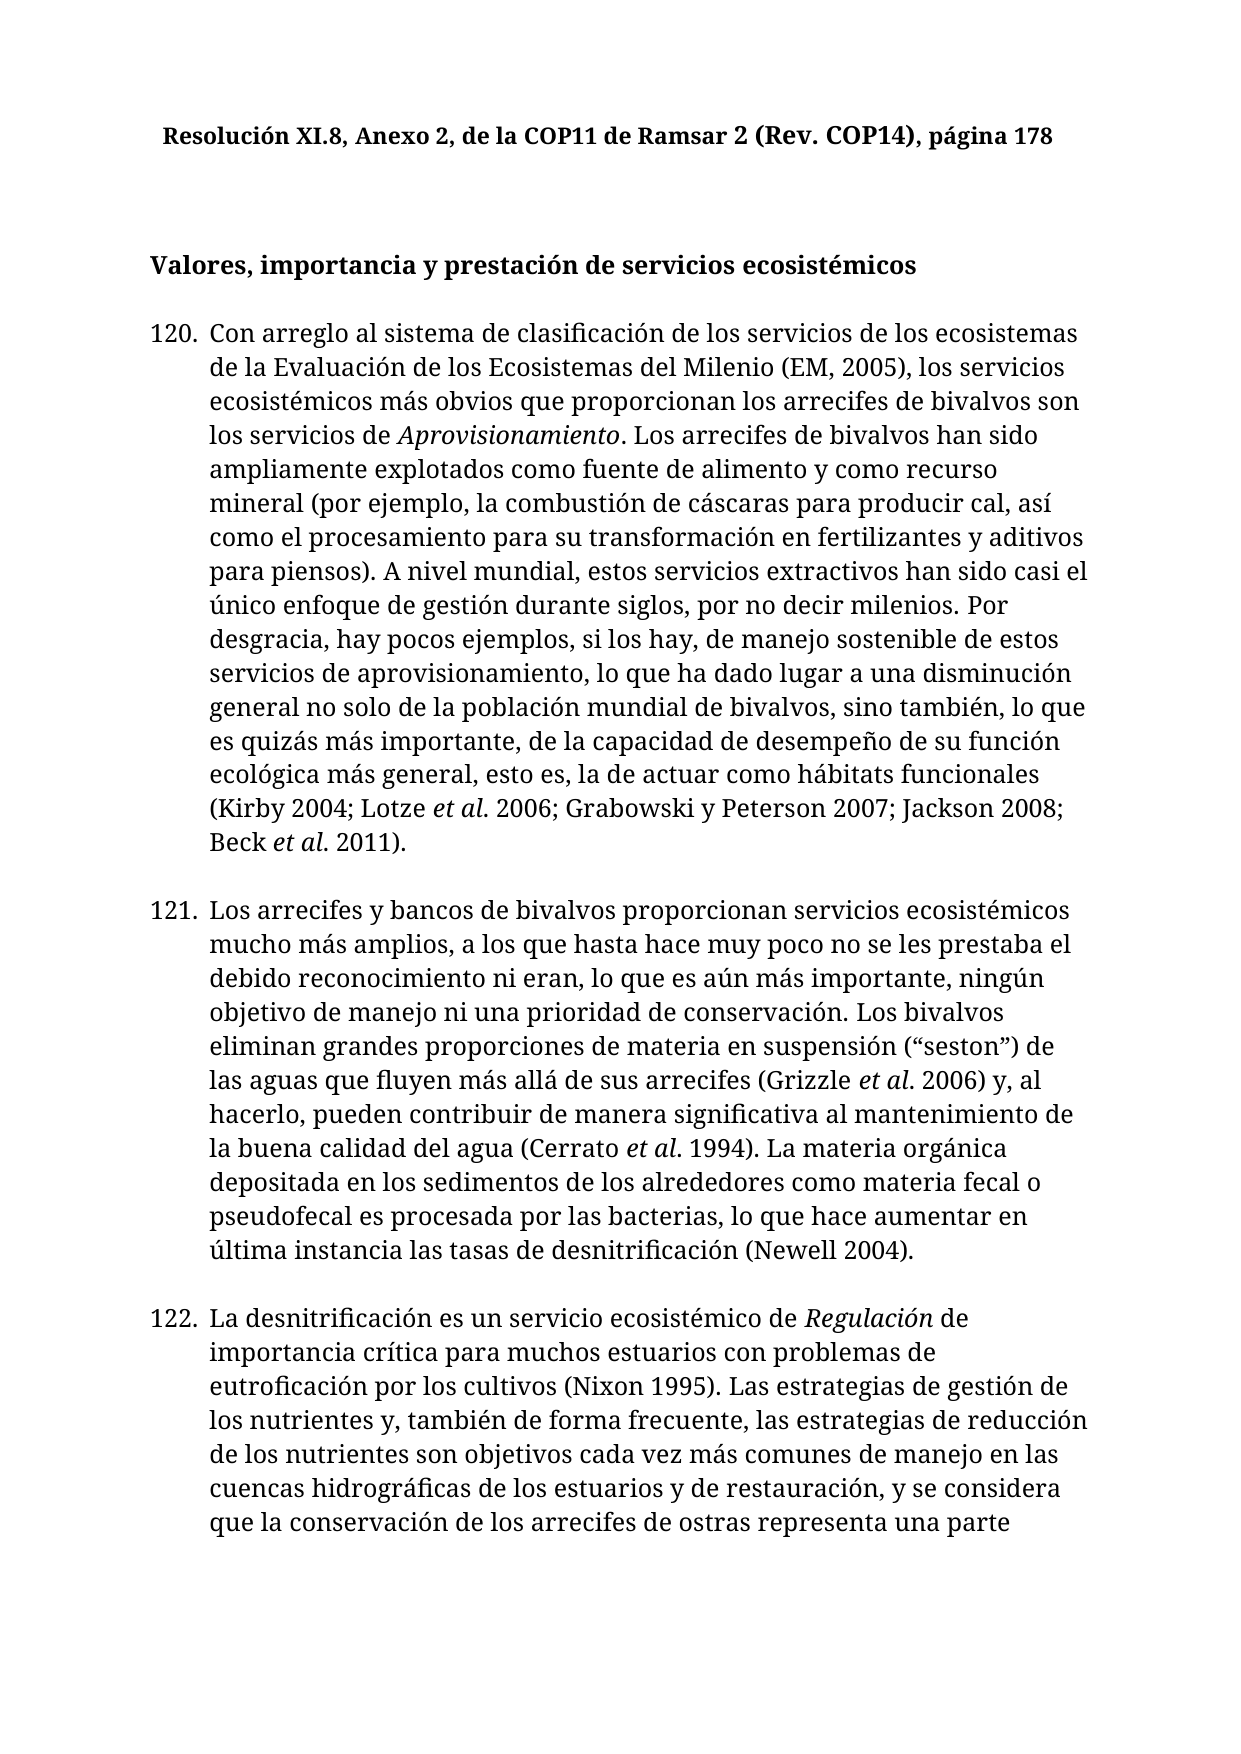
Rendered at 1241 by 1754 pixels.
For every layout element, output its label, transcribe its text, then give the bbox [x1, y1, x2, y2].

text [150, 1301, 1090, 1538]
text 120. Con arreglo al sistema de clasificación de los servicios de los ecosistemas de la Evaluación de los Ecosistemas del Milenio (EM, 2005), los servicios ecosistémicos más obvios que proporcionan los arrecifes de bivalvos son los servicios de Aprovisionamiento. Los arrecifes de bivalvos han sido ampliamente explotados como fuente de alimento y como recurso mineral (por ejemplo, la combustión de cáscaras para producir cal, así como el procesamiento para su transformación en fertilizantes y aditivos para piensos). A nivel mundial, estos servicios extractivos han sido casi el único enfoque de gestión durante siglos, por no decir milenios. Por desgracia, hay pocos ejemplos, si los hay, de manejo sostenible de estos servicios de aprovisionamiento, lo que ha dado lugar a una disminución general no solo de la población mundial de bivalvos, sino también, lo que es quizás más importante, de la capacidad de desempeño de su función ecológica más general, esto es, la de actuar como hábitats funcionales (Kirby 2004; Lotze et al. 2006; Grabowski y Peterson 2007; Jackson 2008; Beck et al. 2011). [150, 316, 1090, 859]
text 121. Los arrecifes y bancos de bivalvos proporcionan servicios ecosistémicos mucho más amplios, a los que hasta hace muy poco no se les prestaba el debido reconocimiento ni eran, lo que es aún más importante, ningún objetivo de manejo ni una prioridad de conservación. Los bivalvos eliminan grandes proporciones de materia en suspensión (“seston”) de las aguas que fluyen más allá de sus arrecifes (Grizzle et al. 2006) y, al hacerlo, pueden contribuir de manera significativa al mantenimiento de la buena calidad del agua (Cerrato et al. 1994). La materia orgánica depositada en los sedimentos de los alrededores como materia fecal o pseudofecal es procesada por las bacterias, lo que hace aumentar en última instancia las tasas de desnitrificación (Newell 2004). [150, 893, 1090, 1267]
subtitle Valores, importancia y prestación de servicios ecosistémicos [150, 248, 1090, 282]
